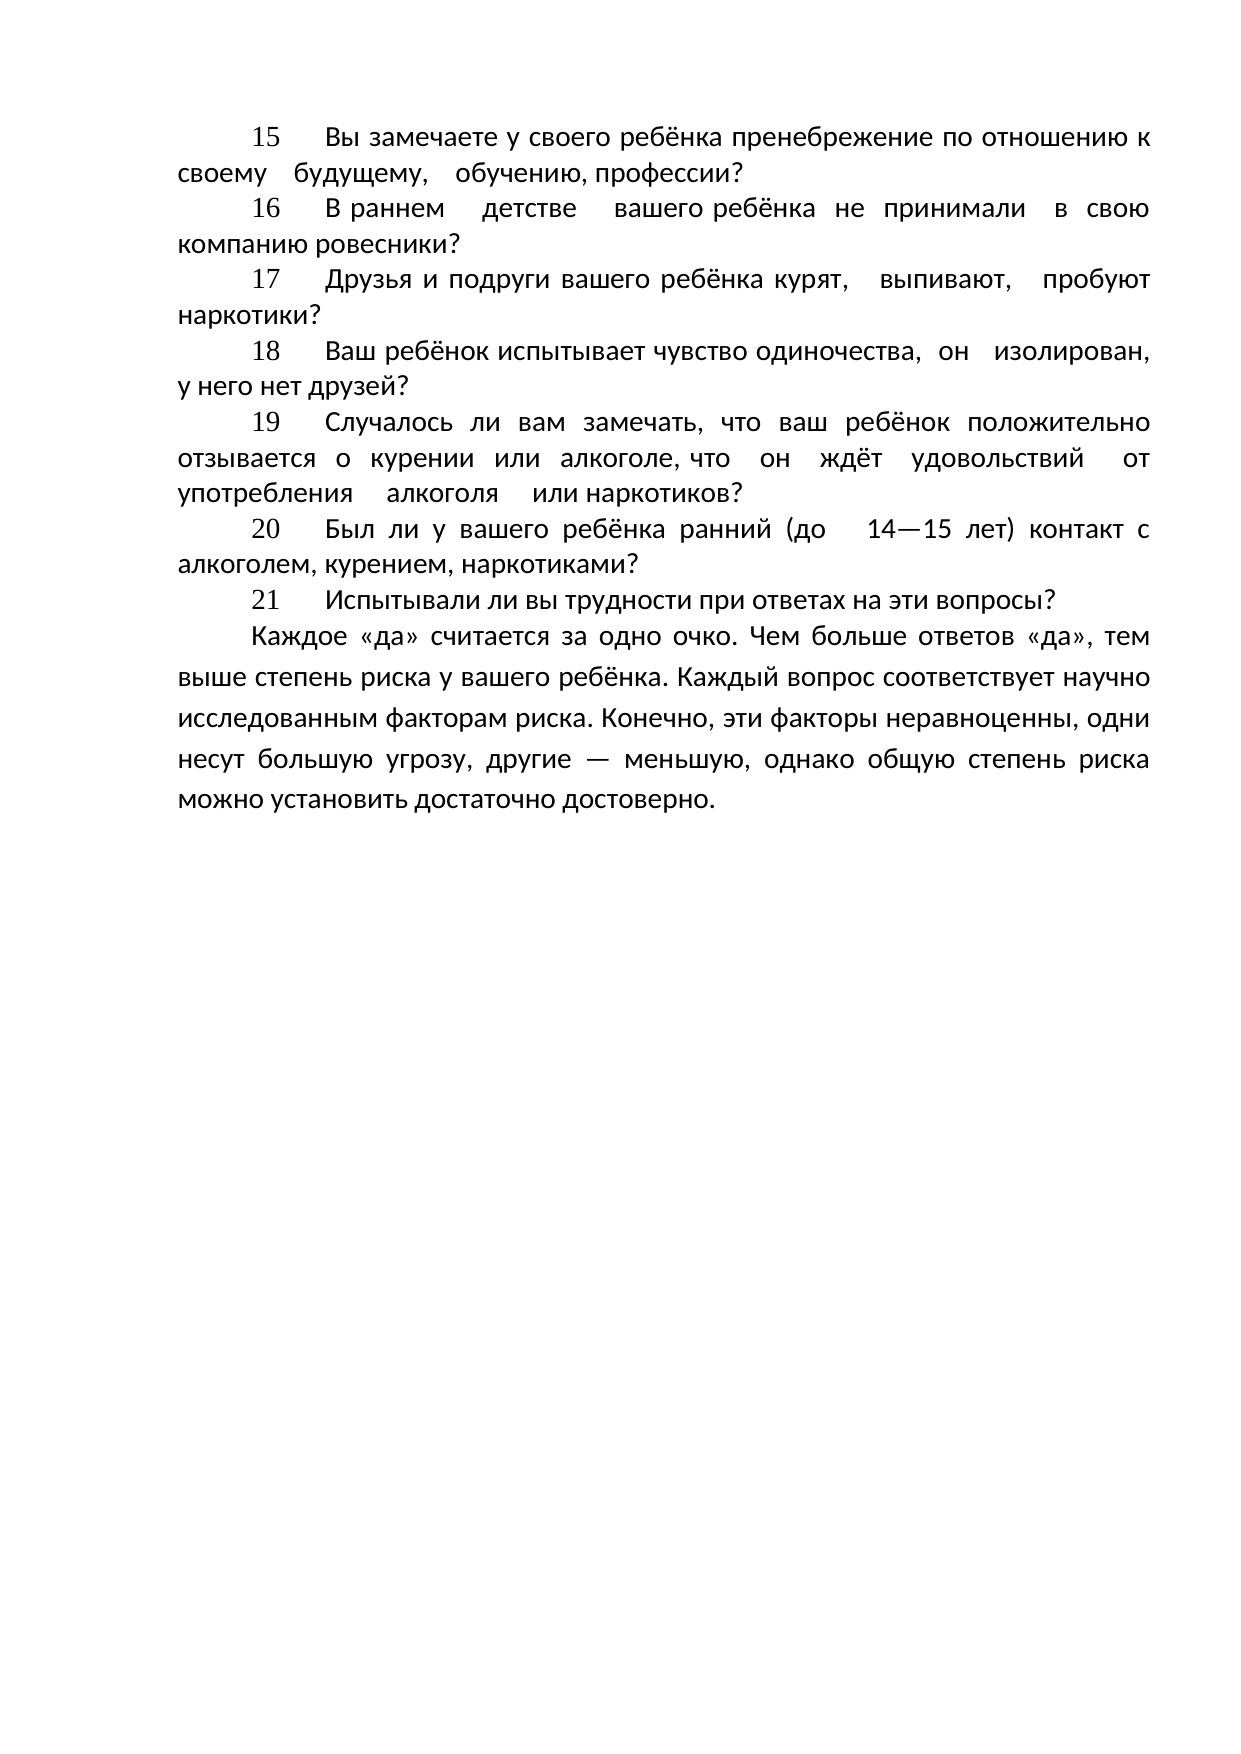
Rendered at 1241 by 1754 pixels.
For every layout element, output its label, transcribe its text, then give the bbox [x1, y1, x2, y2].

list Случалось ли вам замечать, что ваш ребёнок положительно отзывается о курении или алкоголе, что он ждёт удовольствий от употребления алкоголя или наркотиков? [177, 403, 1152, 510]
list Друзья и подруги вашего ребёнка курят, выпивают, пробуют наркотики? [177, 261, 1152, 332]
list Испытывали ли вы трудности при ответах на эти вопросы? [177, 581, 1152, 617]
list В раннем детстве вашего ребёнка не принимали в свою компанию ровесники? [177, 189, 1152, 261]
text Каждое «да» считается за одно очко. Чем больше ответов «да», тем выше степень риска у вашего ребёнка. Каждый вопрос соответствует научно исследованным факторам риска. Конечно, эти факторы неравноценны, одни несут большую угрозу, другие — меньшую, однако общую степень риска можно установить достаточно достоверно. [177, 617, 1152, 816]
list Вы замечаете у своего ребёнка пренебрежение по отношению к своему будущему, обучению, профессии? [177, 118, 1152, 189]
list Был ли у вашего ребёнка ранний (до 14—15 лет) контакт с алкоголем, курением, наркотиками? [177, 510, 1152, 581]
list Ваш ребёнок испытывает чувство одиночества, он изолирован, у него нет друзей? [177, 332, 1152, 403]
